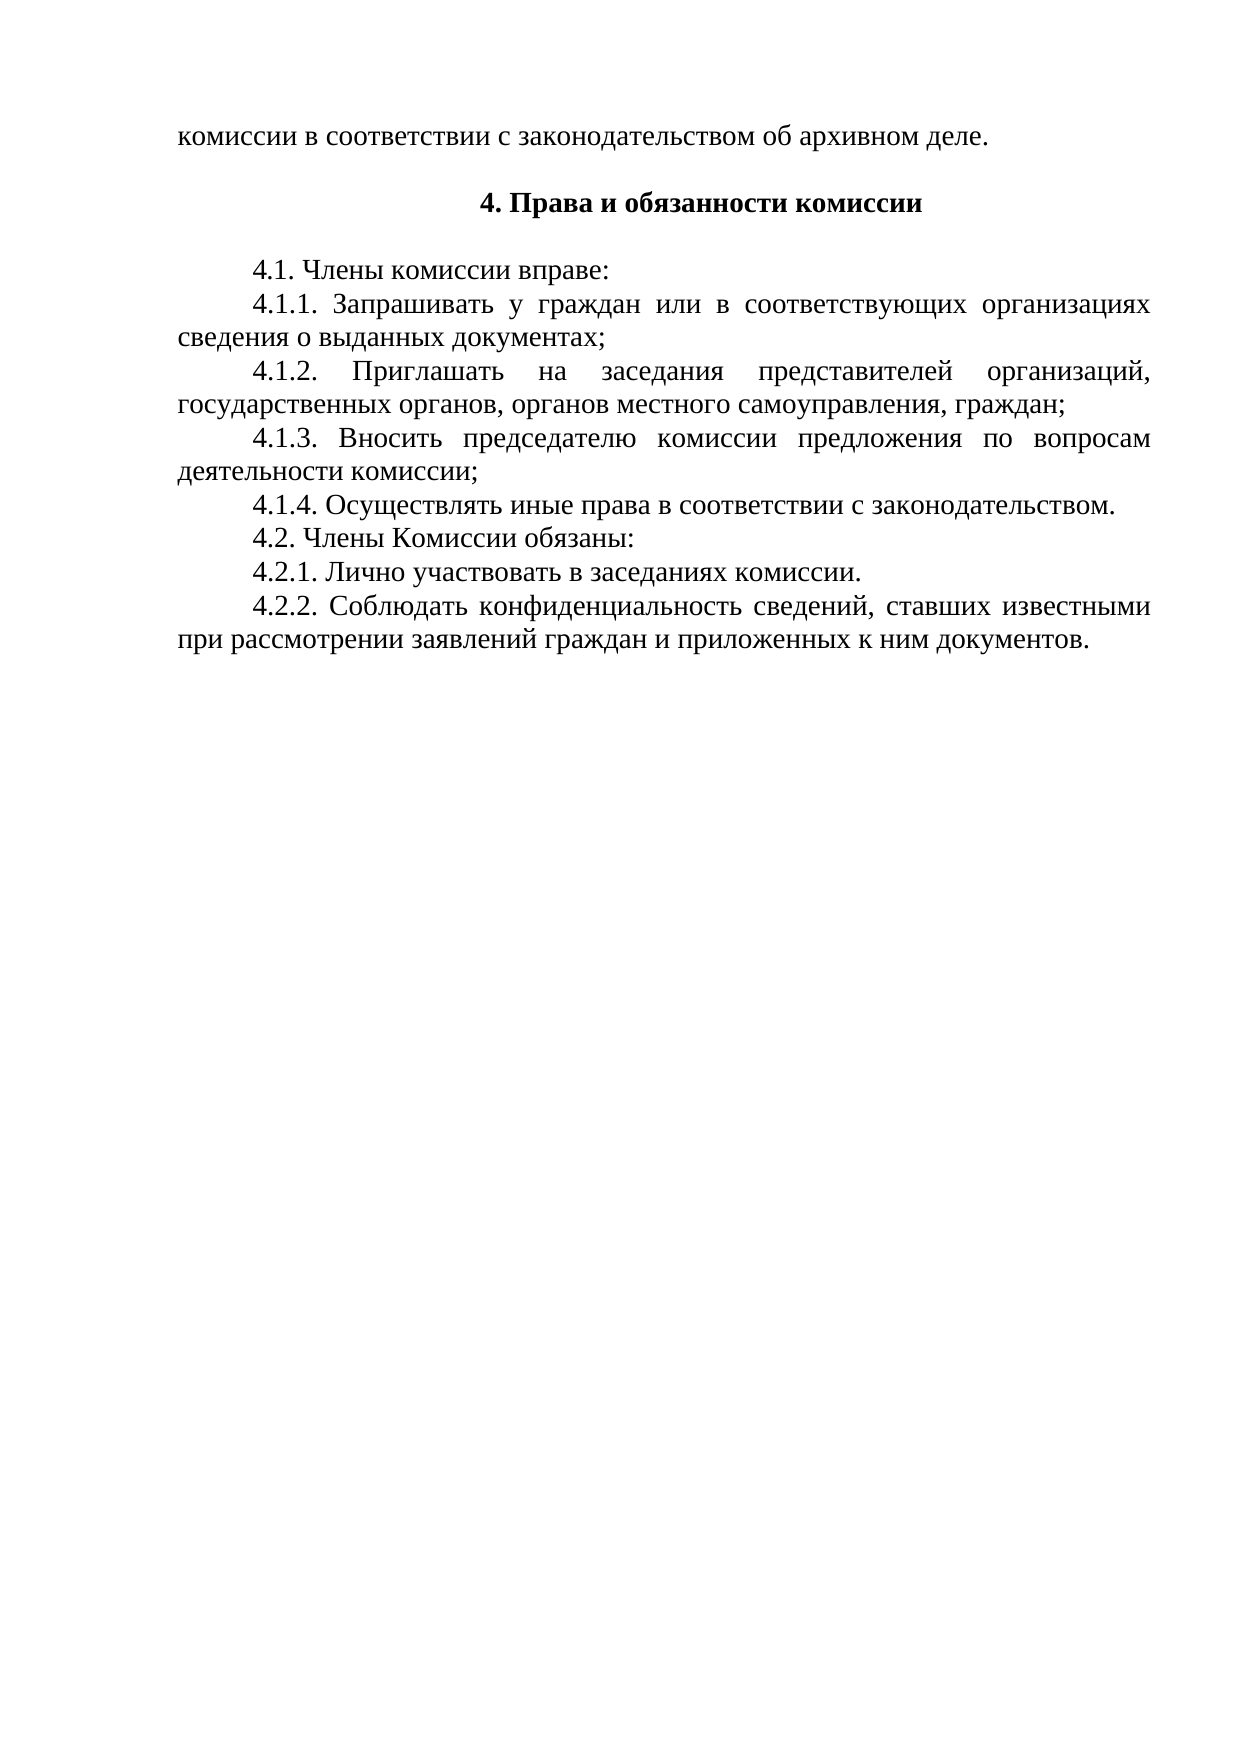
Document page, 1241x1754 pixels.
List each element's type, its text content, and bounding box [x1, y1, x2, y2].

text 4.2. Члены Комиссии обязаны: [177, 521, 1152, 554]
text 4.1.3. Вносить председателю комиссии предложения по вопросам деятельности комиссии; [177, 420, 1152, 487]
text 4.1.4. Осуществлять иные права в соответствии с законодательством. [177, 487, 1152, 521]
text 4. Права и обязанности комиссии [177, 185, 1152, 219]
text 4.2.2. Соблюдать конфиденциальность сведений, ставших известными при рассмотрении заявлений граждан и приложенных к ним документов. [177, 588, 1152, 655]
text 4.2.1. Лично участвовать в заседаниях комиссии. [177, 554, 1152, 588]
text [177, 118, 1152, 152]
text 4.1.1. Запрашивать у граждан или в соответствующих организациях сведения о выданных документах; [177, 286, 1152, 353]
text 4.1.2. Приглашать на заседания представителей организаций, государственных органов, органов местного самоуправления, граждан; [177, 353, 1152, 420]
text 4.1. Члены комиссии вправе: [177, 252, 1152, 286]
